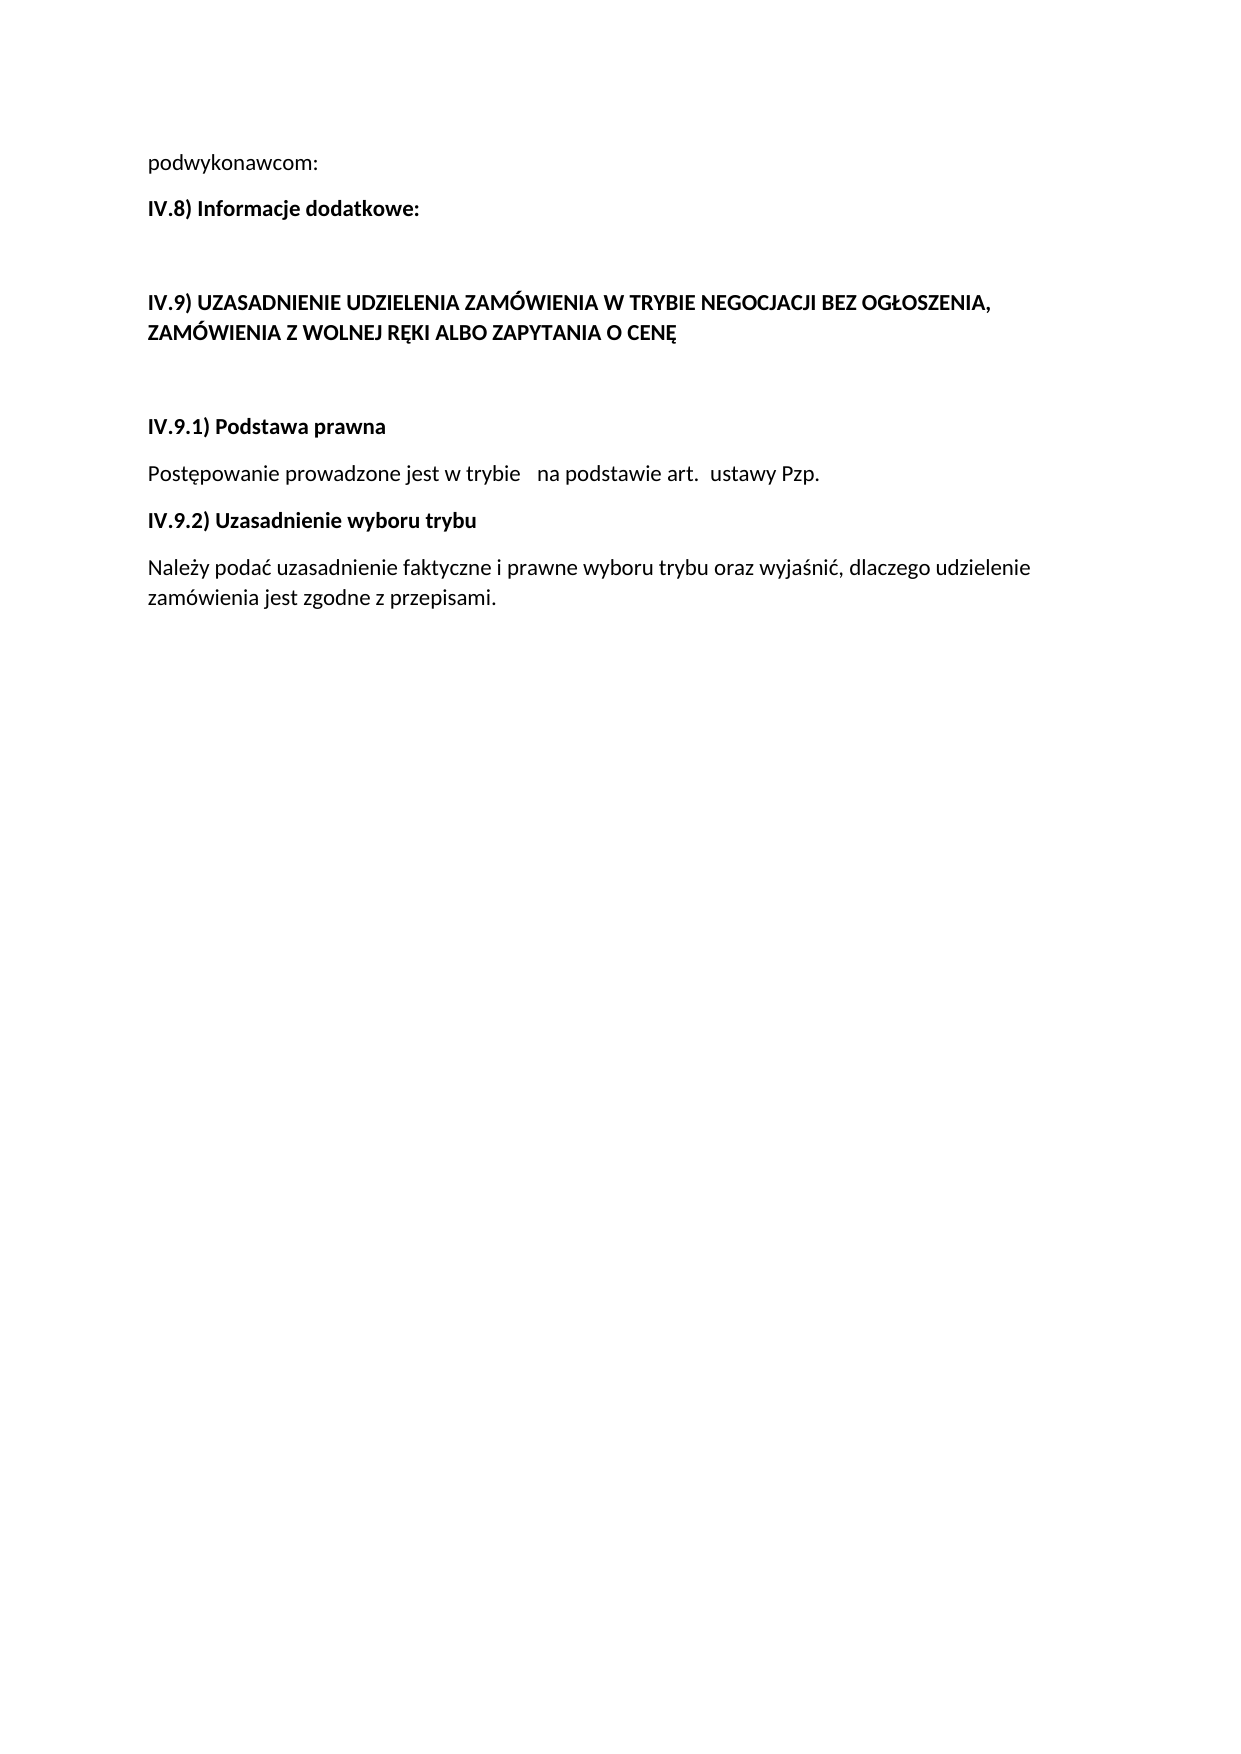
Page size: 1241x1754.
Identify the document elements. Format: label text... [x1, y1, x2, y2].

text IV.9.1) Podstawa prawna [148, 412, 1093, 440]
text IV.9.2) Uzasadnienie wyboru trybu [148, 506, 1093, 534]
text IV.9) UZASADNIENIE UDZIELENIA ZAMÓWIENIA W TRYBIE NEGOCJACJI BEZ OGŁOSZENIA, ZAMÓWIENIA Z WOLNEJ RĘKI ALBO ZAPYTANIA O CENĘ [148, 288, 1093, 346]
text Należy podać uzasadnienie faktyczne i prawne wyboru trybu oraz wyjaśnić, dlaczego udzielenie zamówienia jest zgodne z przepisami. [148, 553, 1093, 611]
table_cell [148, 148, 1093, 241]
text Postępowanie prowadzone jest w trybie na podstawie art. ustawy Pzp. [148, 459, 1093, 487]
